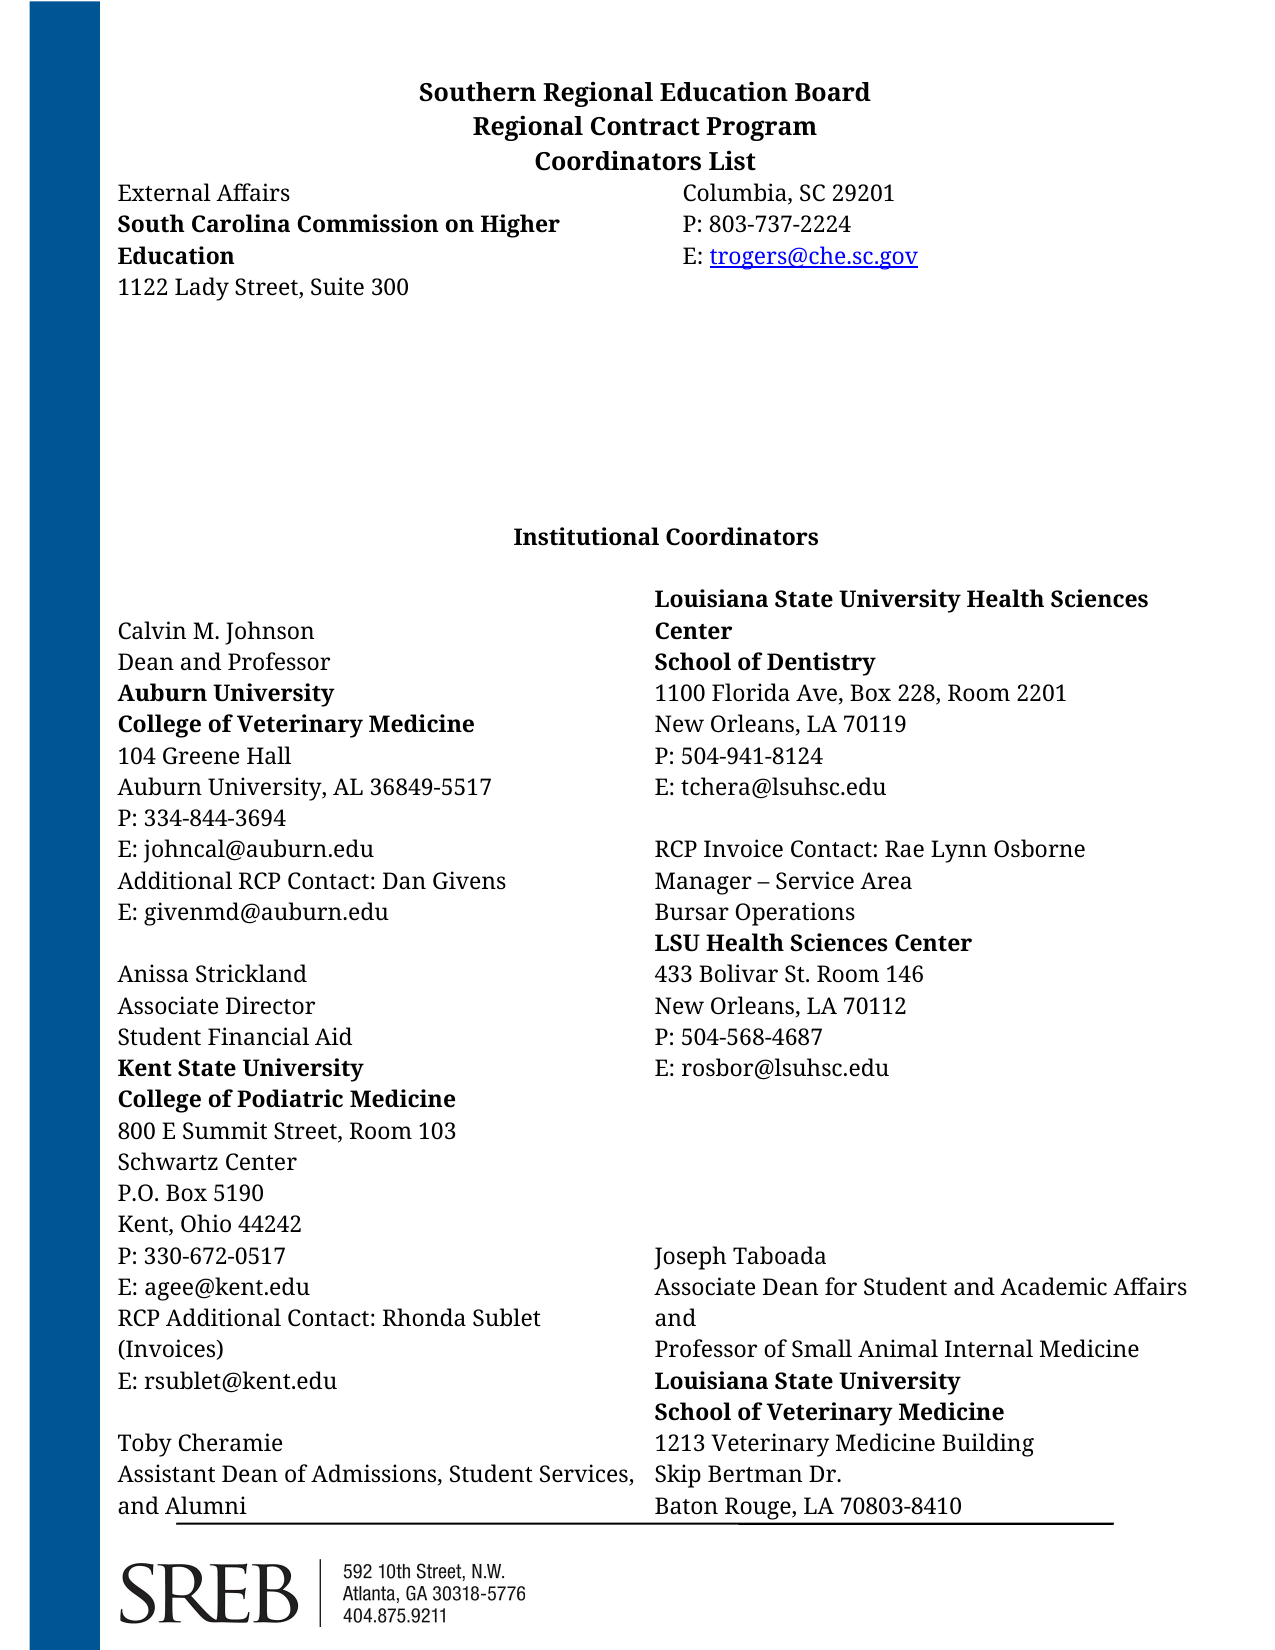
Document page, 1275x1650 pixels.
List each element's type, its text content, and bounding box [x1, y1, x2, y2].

text Louisiana State University [654, 1365, 1215, 1396]
text P: 504-941-8124 [654, 740, 1215, 771]
text Associate Dean for Student and Academic Affairs and [654, 1271, 1215, 1333]
text New Orleans, LA 70119 [654, 708, 1215, 740]
text Bursar Operations [654, 896, 1215, 927]
text South Carolina Commission on Higher Education [100, 208, 607, 271]
text 104 Greene Hall [100, 740, 636, 771]
text P: 334-844-3694 [100, 802, 636, 833]
text School of Dentistry [654, 646, 1215, 677]
text Columbia, SC 29201 [682, 177, 1215, 208]
text P: 330-672-0517 [100, 1240, 636, 1271]
text E: rosbor@lsuhsc.edu [654, 1052, 1215, 1083]
text Associate Director [100, 990, 636, 1021]
text Student Financial Aid [100, 1021, 636, 1052]
text Kent State University [100, 1052, 636, 1083]
text Auburn University, AL 36849-5517 [100, 771, 636, 802]
text E: agee@kent.edu [100, 1271, 636, 1302]
text 1122 Lady Street, Suite 300 [100, 271, 607, 302]
text LSU Health Sciences Center [654, 927, 1215, 958]
text E: givenmd@auburn.edu [100, 896, 636, 927]
text School of Veterinary Medicine [654, 1396, 1215, 1427]
text 1100 Florida Ave, Box 228, Room 2201 [654, 677, 1215, 708]
text Institutional Coordinators [100, 521, 1215, 552]
text Manager – Service Area [654, 865, 1215, 896]
text P: 803-737-2224 [682, 208, 1215, 240]
text College of Podiatric Medicine [100, 1083, 636, 1115]
text 433 Bolivar St. Room 146 [654, 958, 1215, 990]
text 1213 Veterinary Medicine Building [654, 1427, 1215, 1458]
text Louisiana State University Health Sciences Center [654, 583, 1215, 646]
text Additional RCP Contact: Dan Givens [100, 865, 636, 896]
text Professor of Small Animal Internal Medicine [654, 1333, 1215, 1365]
text Joseph Taboada [654, 1240, 1215, 1271]
text College of Veterinary Medicine [100, 708, 636, 740]
text E: rsublet@kent.edu [100, 1365, 636, 1396]
text Assistant Dean of Admissions, Student Services, and Alumni [100, 1458, 636, 1521]
text E: trogers@che.sc.gov [682, 240, 1215, 271]
text Dean and Professor [100, 646, 636, 677]
text E: johncal@auburn.edu [100, 833, 636, 865]
text RCP Additional Contact: Rhonda Sublet (Invoices) [100, 1302, 636, 1365]
text RCP Invoice Contact: Rae Lynn Osborne [654, 833, 1215, 865]
text Skip Bertman Dr. [654, 1458, 1215, 1490]
picture [120, 1559, 526, 1627]
text P: 504-568-4687 [654, 1021, 1215, 1052]
text 800 E Summit Street, Room 103 [100, 1115, 636, 1146]
text P.O. Box 5190 [100, 1177, 636, 1208]
text Kent, Ohio 44242 [100, 1208, 636, 1240]
text External Affairs [100, 177, 607, 208]
text E: tchera@lsuhsc.edu [654, 771, 1215, 802]
text Toby Cheramie [100, 1427, 636, 1458]
text Baton Rouge, LA 70803-8410 [654, 1490, 1215, 1521]
text New Orleans, LA 70112 [654, 990, 1215, 1021]
text Auburn University [100, 677, 636, 708]
text Calvin M. Johnson [100, 615, 636, 646]
text Schwartz Center [100, 1146, 636, 1177]
text Anissa Strickland [100, 958, 636, 990]
